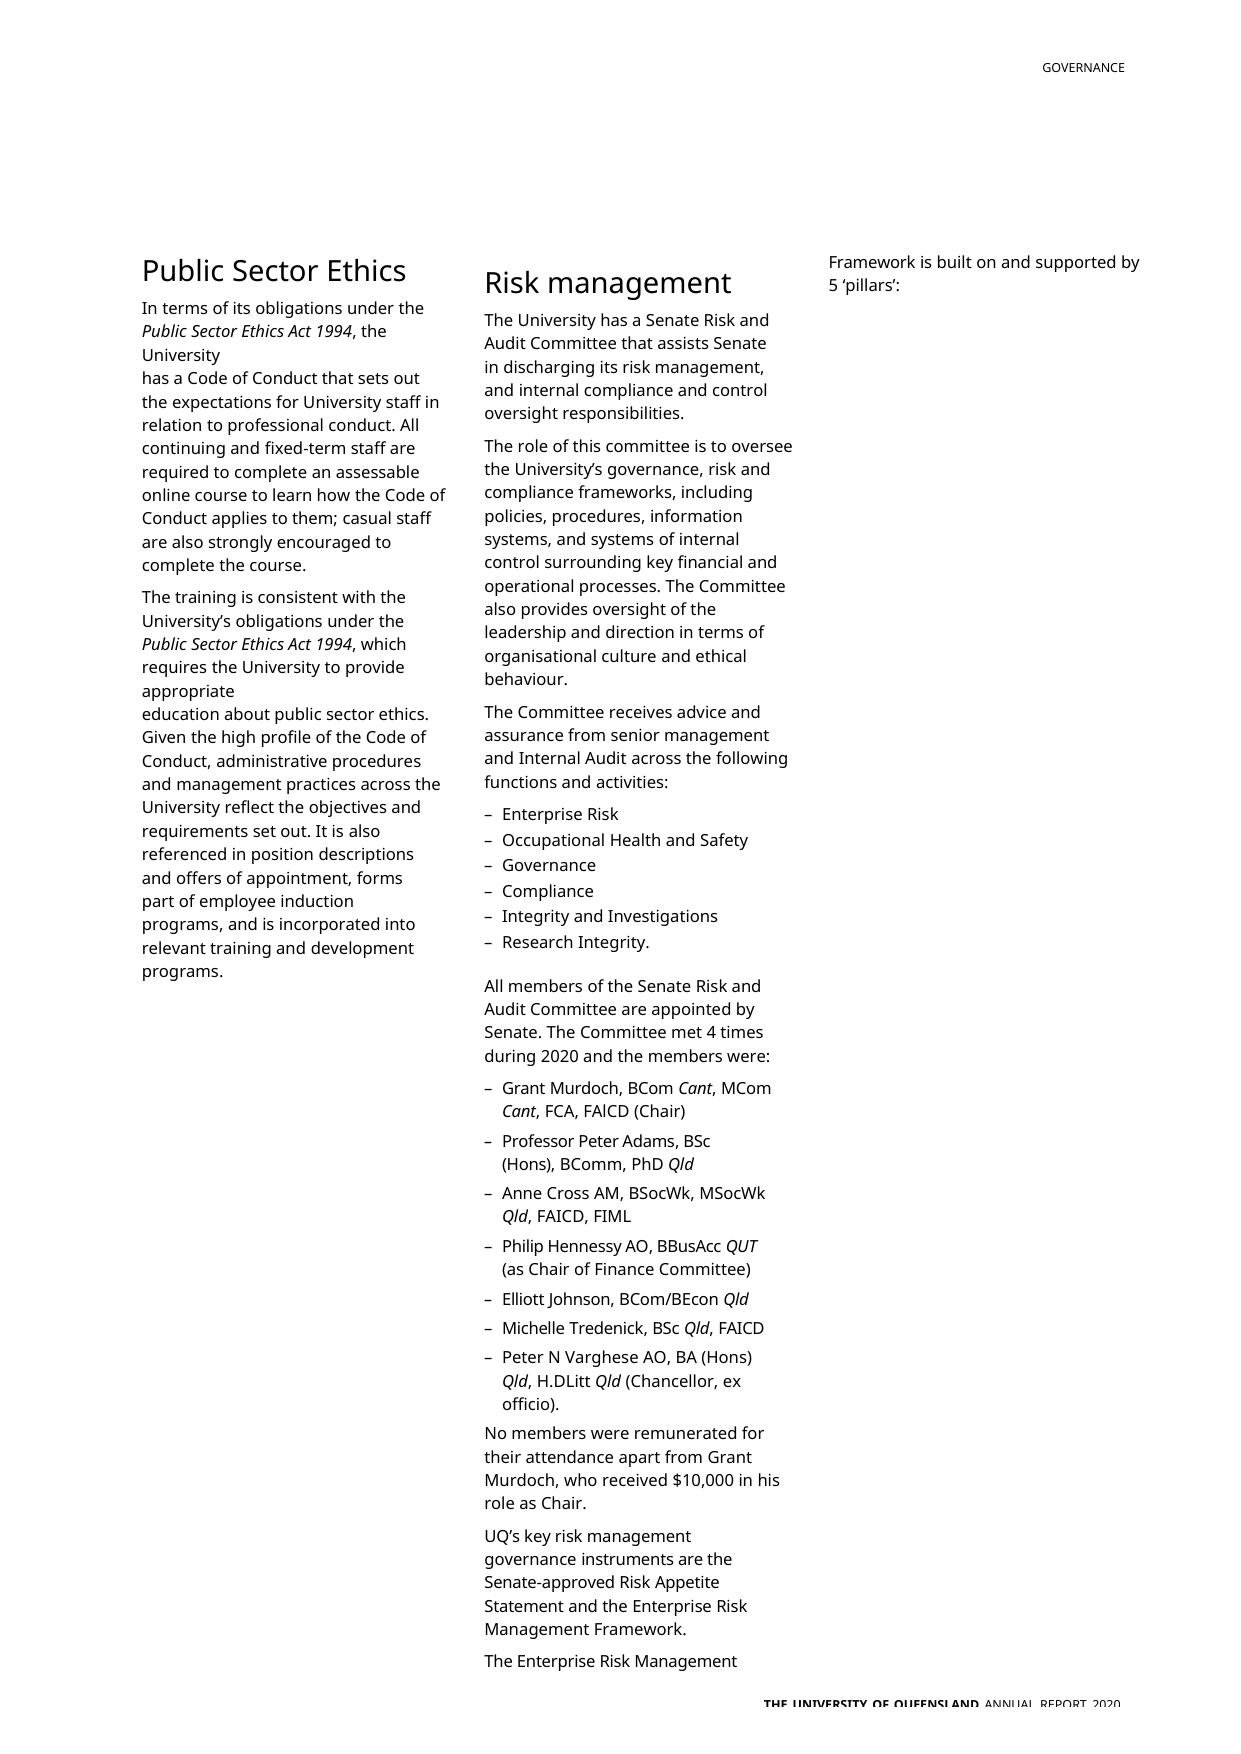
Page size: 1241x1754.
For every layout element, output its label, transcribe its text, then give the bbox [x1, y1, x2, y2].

list Michelle Tredenick, BSc Qld, FAICD [484, 1316, 797, 1339]
list Grant Murdoch, BCom Cant, MCom Cant, FCA, FAlCD (Chair) [484, 1077, 780, 1123]
text The Enterprise Risk Management Framework is built on and supported by 5 ‘pillars’: [828, 250, 1148, 296]
list Professor Peter Adams, BSc (Hons), BComm, PhD Qld [484, 1129, 746, 1175]
subtitle Risk management [484, 262, 797, 302]
subtitle Public Sector Ethics [142, 250, 453, 290]
list Peter N Varghese AO, BA (Hons) Qld, H.DLitt Qld (Chancellor, ex officio). [484, 1346, 765, 1415]
list Integrity and Investigations [484, 905, 797, 928]
list Occupational Health and Safety [484, 828, 797, 851]
text has a Code of Conduct that sets out the expectations for University staff in relation to professional conduct. All continuing and fixed-term staff are required to complete an assessable online course to learn how the Code of Conduct applies to them; casual staff are also strongly encouraged to complete the course. [142, 367, 447, 576]
text and offers of appointment, forms part of employee induction programs, and is incorporated into relevant training and development programs. [142, 866, 419, 982]
list Elliott Johnson, BCom/BEcon Qld [484, 1287, 797, 1310]
text The Enterprise Risk Management Framework is built on and supported by 5 ‘pillars’: [484, 1650, 795, 1673]
text The training is consistent with the University’s obligations under the Public Sector Ethics Act 1994, which requires the University to provide appropriate [142, 586, 423, 702]
list Enterprise Risk [484, 802, 797, 825]
text education about public sector ethics. Given the high profile of the Code of Conduct, administrative procedures and management practices across the University reflect the objectives and requirements set out. It is also referenced in position descriptions [142, 703, 453, 866]
text No members were remunerated for their attendance apart from Grant Murdoch, who received $10,000 in his role as Chair. [484, 1422, 790, 1514]
list Anne Cross AM, BSocWk, MSocWk Qld, FAICD, FIML [484, 1182, 776, 1228]
list Philip Hennessy AO, BBusAcc QUT (as Chair of Finance Committee) [484, 1234, 763, 1281]
list Governance [484, 854, 797, 876]
list Compliance [484, 879, 797, 902]
text All members of the Senate Risk and Audit Committee are appointed by Senate. The Committee met 4 times during 2020 and the members were: [484, 974, 777, 1067]
text In terms of its obligations under the Public Sector Ethics Act 1994, the University [142, 297, 439, 366]
text The role of this committee is to oversee the University’s governance, risk and compliance frameworks, including policies, procedures, information systems, and systems of internal control surrounding key financial and operational processes. The Committee also provides oversight of the leadership and direction in terms of organisational culture and ethical behaviour. [484, 434, 798, 690]
text The University has a Senate Risk and Audit Committee that assists Senate in discharging its risk management, and internal compliance and control oversight responsibilities. [484, 309, 776, 425]
text UQ’s key risk management governance instruments are the Senate-approved Risk Appetite Statement and the Enterprise Risk Management Framework. [484, 1524, 783, 1640]
list Research Integrity. [484, 931, 797, 953]
text The Committee receives advice and assurance from senior management and Internal Audit across the following functions and activities: [484, 700, 794, 793]
